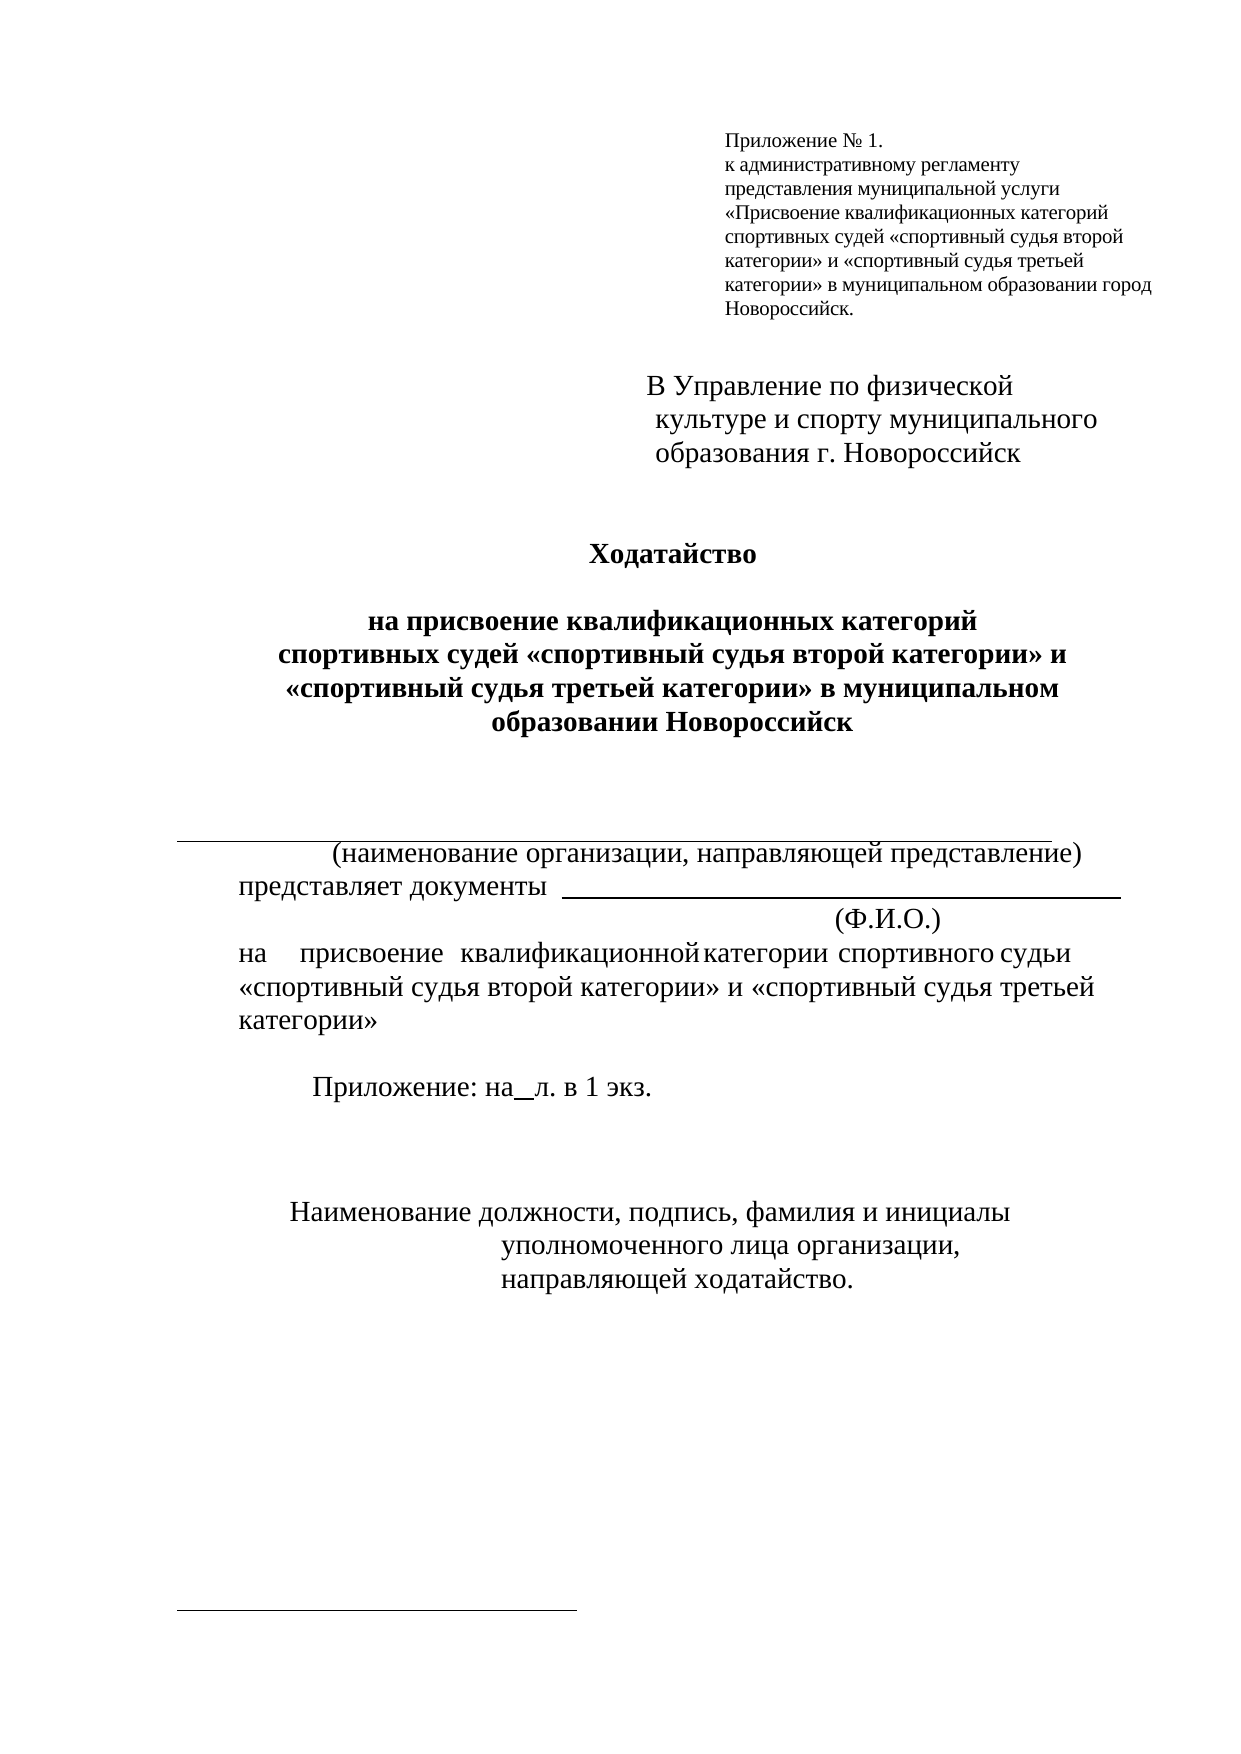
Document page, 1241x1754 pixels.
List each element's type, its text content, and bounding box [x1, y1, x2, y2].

text на присвоение квалификационной категории спортивного судьи «спортивный судья второй категории» и «спортивный судья третьей категории» [238, 935, 1107, 1036]
text представляет документы [238, 868, 1152, 902]
text Наименование должности, подпись, фамилия и инициалы уполномоченного лица организации, направляющей ходатайство. [289, 1194, 1057, 1294]
text к административному регламенту [693, 152, 1152, 176]
text В Управление по физической культуре и спорту муниципального образования г. Новороссийск [646, 368, 1117, 468]
subtitle Ходатайство [268, 536, 1077, 569]
text (Ф.И.О.) [834, 902, 1152, 935]
subtitle спортивных судей «спортивный судья второй категории» и «спортивный судья третьей категории» в муниципальном образовании Новороссийск [262, 637, 1082, 737]
text Приложение: на л. в 1 экз. [312, 1069, 1152, 1103]
text «Присвоение квалификационных категорий [714, 200, 1152, 224]
text спортивных судей «спортивный судья второй категории» и «спортивный судья третьей категории» в муниципальном образовании город Новороссийск. [724, 224, 1152, 320]
text (наименование организации, направляющей представление) [332, 838, 1152, 868]
text на присвоение квалификационных категорий [346, 603, 999, 637]
text представления муниципальной услуги [703, 176, 1152, 200]
text Приложение № 1. [649, 127, 1152, 152]
